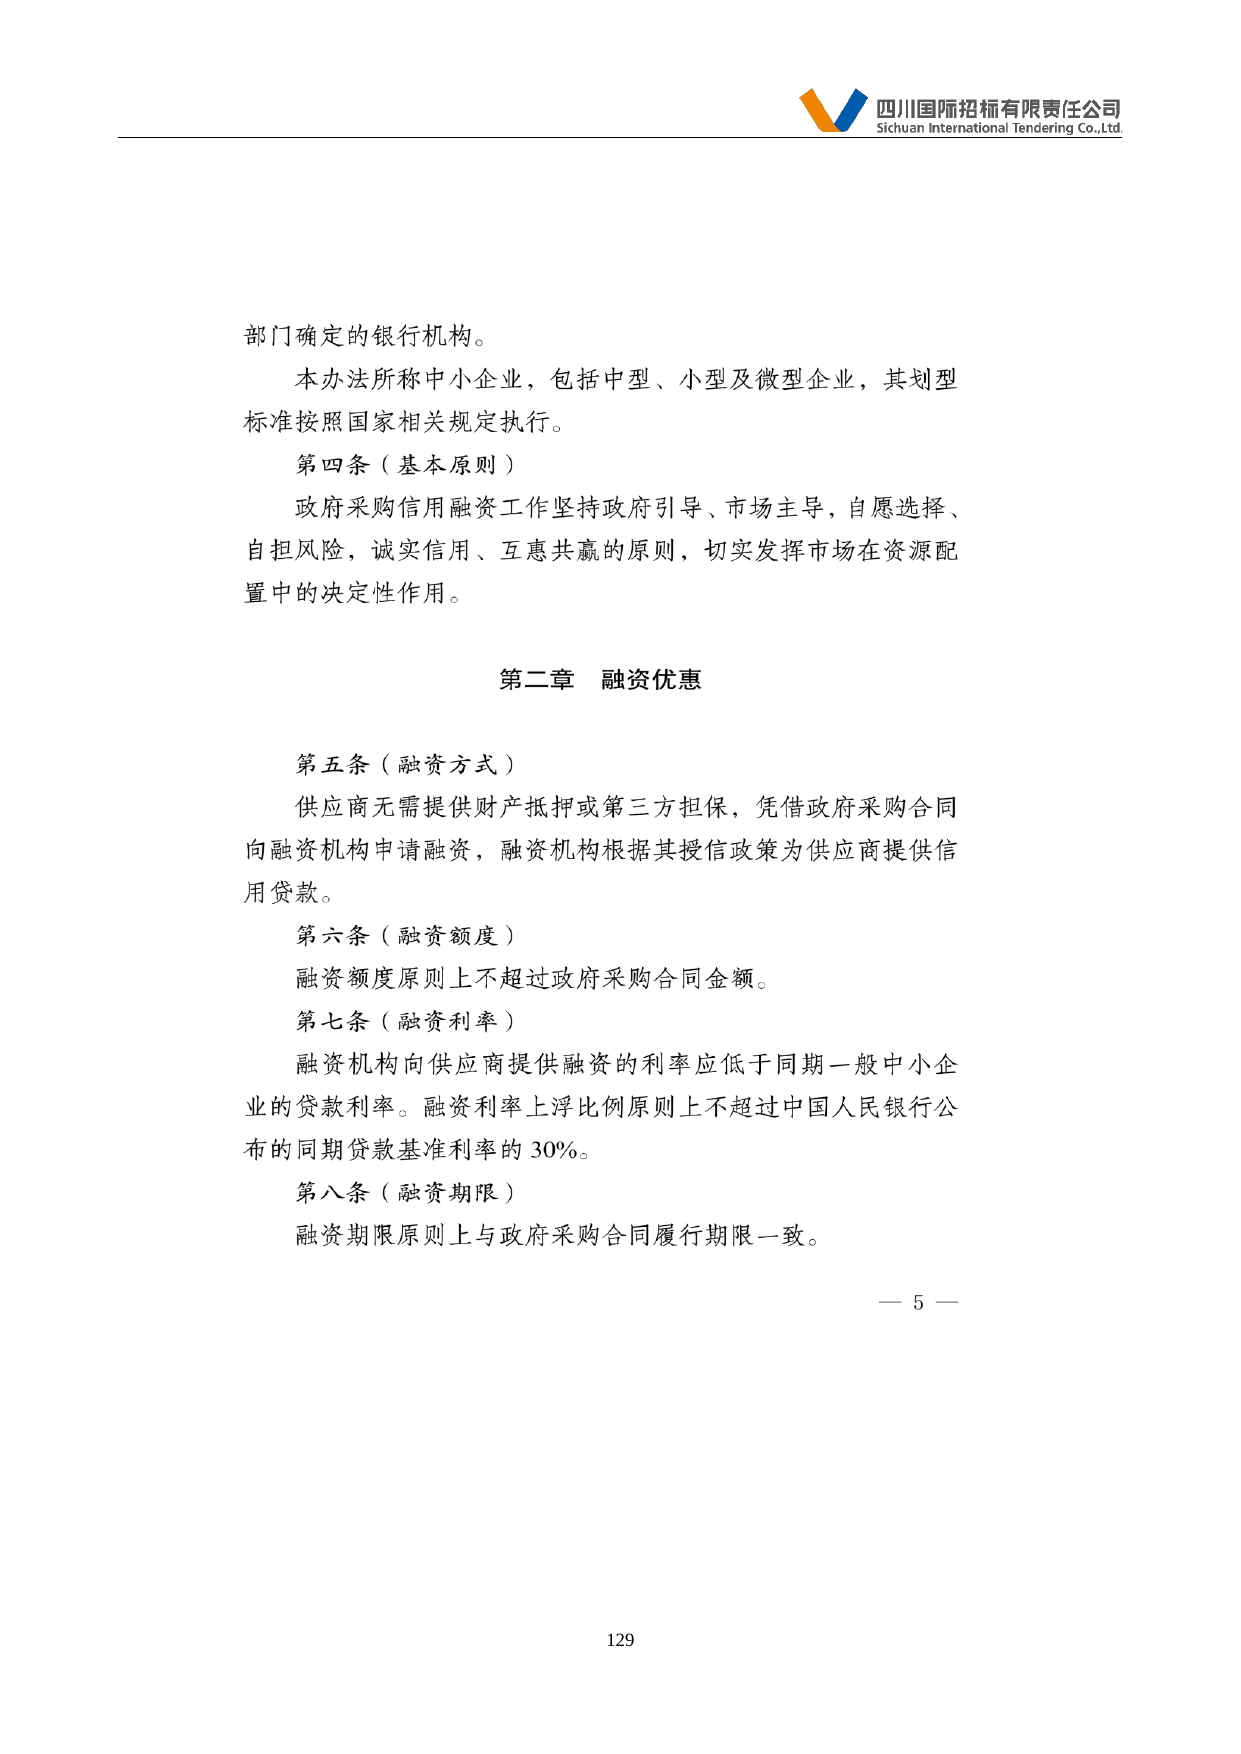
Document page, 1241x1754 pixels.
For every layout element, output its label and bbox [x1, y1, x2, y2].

picture [799, 88, 1123, 135]
picture [118, 160, 1080, 1408]
